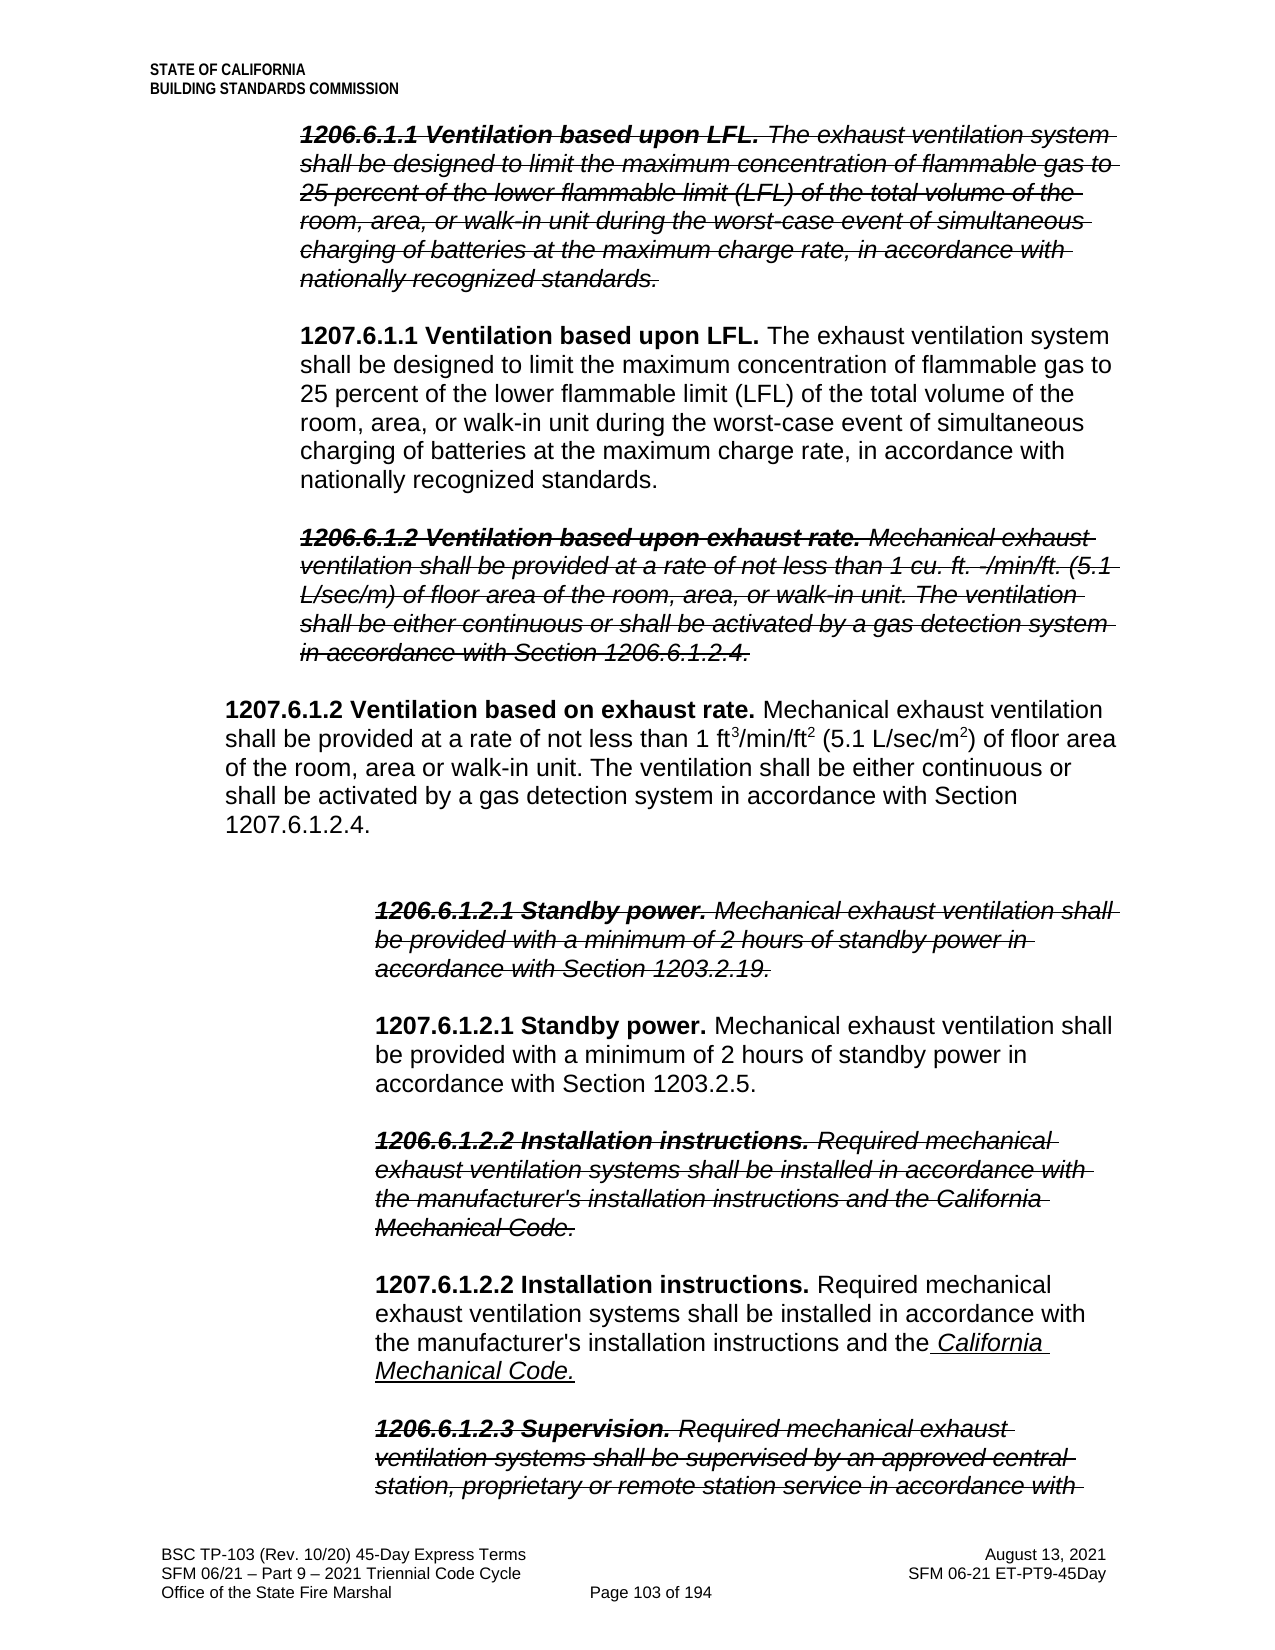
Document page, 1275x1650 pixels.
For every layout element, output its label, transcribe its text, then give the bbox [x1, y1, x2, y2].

text 1207.6.1.2 Ventilation based on exhaust rate. Mechanical exhaust ventilation shall be provided at a rate of not less than 1 ft3/min/ft2 (5.1 L/sec/m2) of floor area of the room, area or walk-in unit. The ventilation shall be either continuous or shall be activated by a gas detection system in accordance with Section 1207.6.1.2.4. [225, 695, 1125, 839]
text 1207.6.1.2.2 Installation instructions. Required mechanical exhaust ventilation systems shall be installed in accordance with the manufacturer's installation instructions and the California Mechanical Code. [375, 1270, 1125, 1385]
text 1207.6.1.2.1 Standby power. Mechanical exhaust ventilation shall be provided with a minimum of 2 hours of standby power in accordance with Section 1203.2.5. [375, 1011, 1125, 1097]
text 1207.6.1.1 Ventilation based upon LFL. The exhaust ventilation system shall be designed to limit the maximum concentration of flammable gas to 25 percent of the lower flammable limit (LFL) of the total volume of the room, area, or walk-in unit during the worst-case event of simultaneous charging of batteries at the maximum charge rate, in accordance with nationally recognized standards. [300, 321, 1125, 494]
text 1206.6.1.2.1 Standby power. Mechanical exhaust ventilation shall be provided with a minimum of 2 hours of standby power in accordance with Section 1203.2.19. [375, 896, 1125, 982]
text 1206.6.1.1 Ventilation based upon LFL. The exhaust ventilation system shall be designed to limit the maximum concentration of flammable gas to 25 percent of the lower flammable limit (LFL) of the total volume of the room, area, or walk-in unit during the worst-case event of simultaneous charging of batteries at the maximum charge rate, in accordance with nationally recognized standards. [300, 120, 1125, 292]
text 1206.6.1.2 Ventilation based upon exhaust rate. Mechanical exhaust ventilation shall be provided at a rate of not less than 1 cu. ft. -/min/ft. (5.1 L/sec/m) of floor area of the room, area, or walk-in unit. The ventilation shall be either continuous or shall be activated by a gas detection system in accordance with Section 1206.6.1.2.4. [300, 522, 1125, 666]
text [375, 1414, 1125, 1500]
text 1206.6.1.2.2 Installation instructions. Required mechanical exhaust ventilation systems shall be installed in accordance with the manufacturer's installation instructions and the California Mechanical Code. [375, 1126, 1125, 1241]
